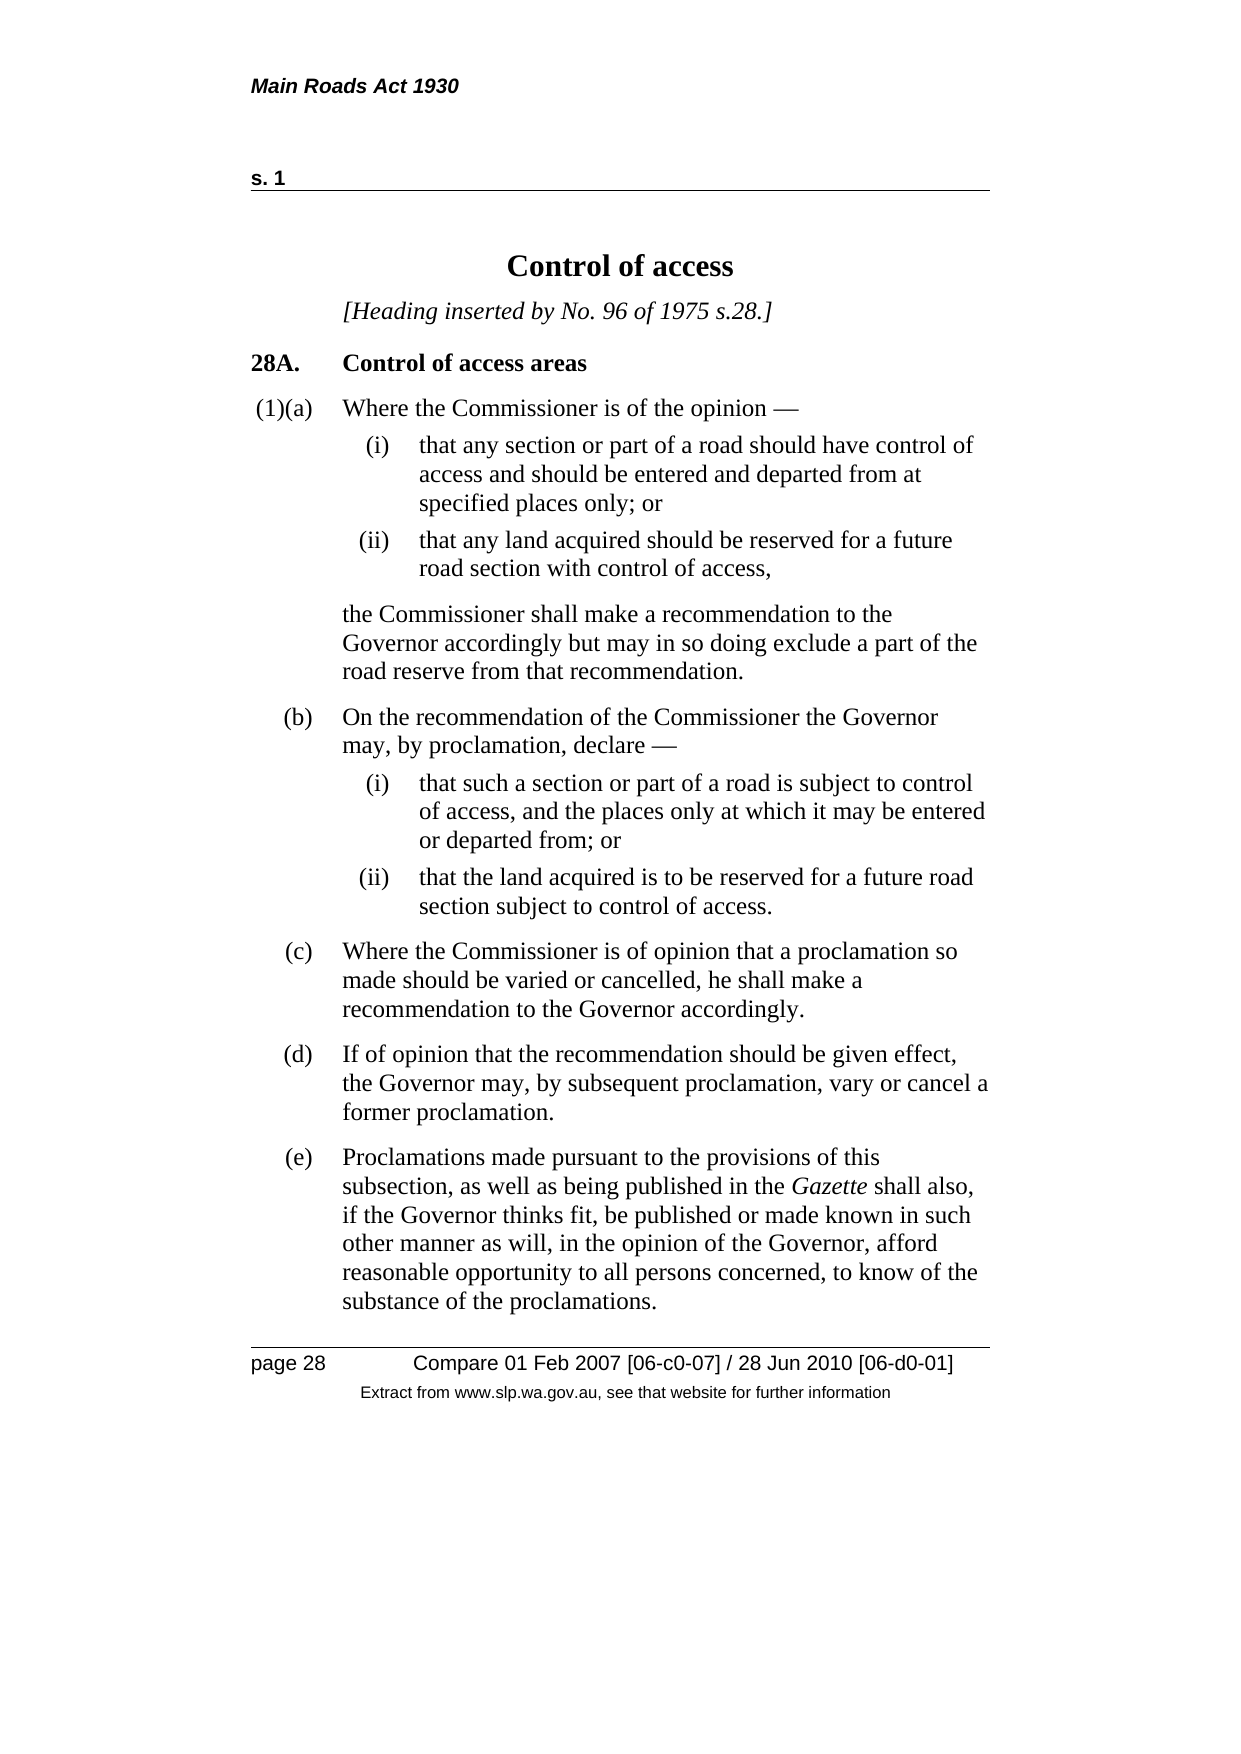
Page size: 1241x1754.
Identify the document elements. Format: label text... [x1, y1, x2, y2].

text (b) On the recommendation of the Commissioner the Governor may, by proclamation, declare — [251, 702, 990, 759]
text (d) If of opinion that the recommendation should be given effect, the Governor may, by subsequent proclamation, vary or cancel a former proclamation. [251, 1039, 990, 1126]
text (ii) that the land acquired is to be reserved for a future road section subject to control of access. [251, 862, 990, 920]
subtitle 28A. Control of access areas [251, 348, 990, 376]
text (e) Proclamations made pursuant to the provisions of this subsection, as well as being published in the Gazette shall also, if the Governor thinks fit, be published or made known in such other manner as will, in the opinion of the Governor, afford reasonable opportunity to all persons concerned, to know of the substance of the proclamations. [251, 1142, 990, 1315]
text (ii) that any land acquired should be reserved for a future road section with control of access, [251, 525, 990, 582]
text (c) Where the Commissioner is of opinion that a proclamation so made should be varied or cancelled, he shall make a recommendation to the Governor accordingly. [251, 936, 990, 1023]
text (1)(a) Where the Commissioner is of the opinion — [251, 393, 990, 422]
text (i) that any section or part of a road should have control of access and should be entered and departed from at specified places only; or [251, 430, 990, 516]
text (i) that such a section or part of a road is subject to control of access, and the places only at which it may be entered or departed from; or [251, 768, 990, 854]
text the Commissioner shall make a recommendation to the Governor accordingly but may in so doing exclude a part of the road reserve from that recommendation. [251, 599, 990, 685]
subtitle Control of access [251, 247, 990, 283]
subtitle [Heading inserted by No. 96 of 1975 s.28.] [251, 296, 990, 325]
